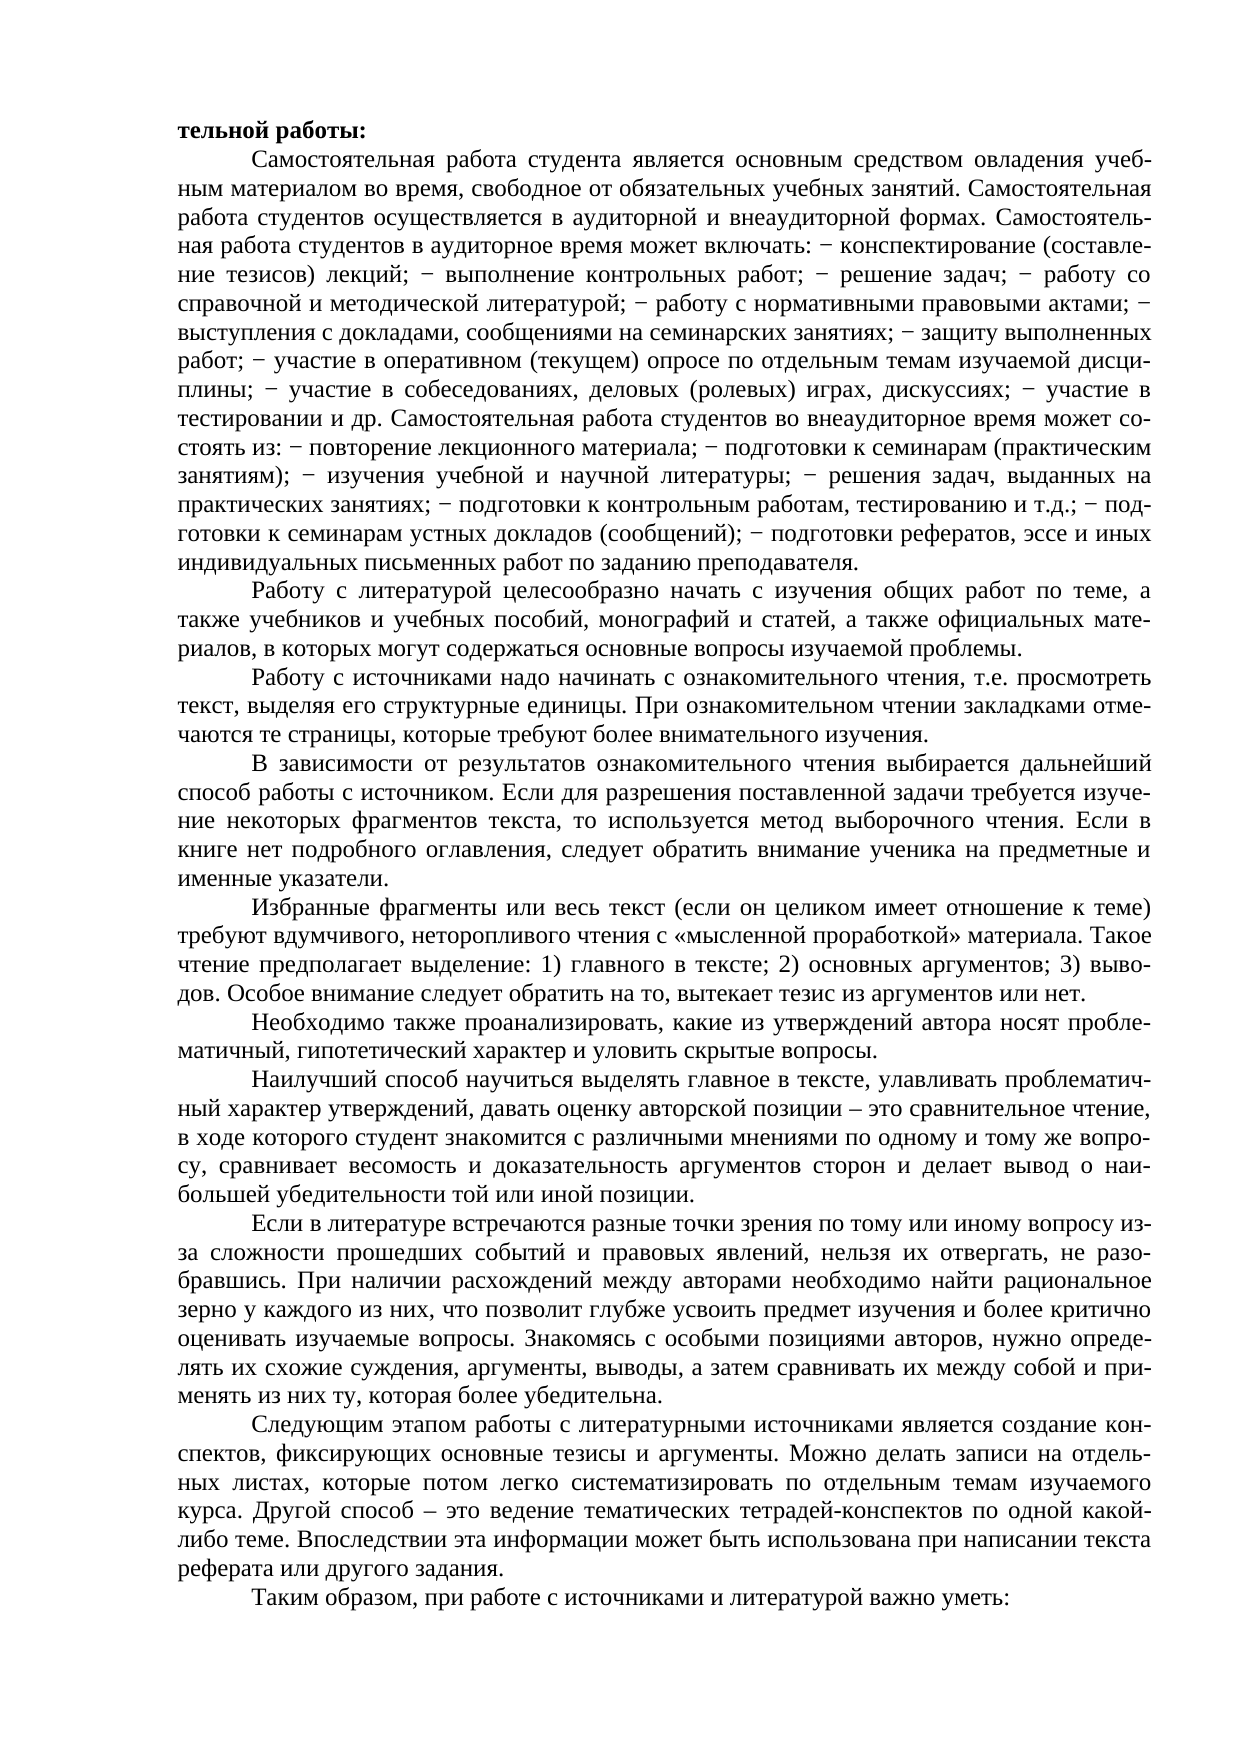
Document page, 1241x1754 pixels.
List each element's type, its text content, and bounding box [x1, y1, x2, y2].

text Следующим этапом работы с литературными источниками является создание кон- спектов, фиксирующих основные тезисы и аргументы. Можно делать записи на отдель- ных листах, которые потом легко систематизировать по отдельным темам изучаемого курса. Другой способ – это ведение тематических тетрадей-конспектов по одной какой- либо теме. Впоследствии эта информации может быть использована при написании текста реферата или другого задания. [177, 1409, 1153, 1582]
text В зависимости от результатов ознакомительного чтения выбирается дальнейший способ работы с источником. Если для разрешения поставленной задачи требуется изуче- ние некоторых фрагментов текста, то используется метод выборочного чтения. Если в книге нет подробного оглавления, следует обратить внимание ученика на предметные и именные указатели. [177, 748, 1152, 892]
subtitle тельной работы: [177, 116, 1176, 144]
text Если в литературе встречаются разные точки зрения по тому или иному вопросу из-за сложности прошедших событий и правовых явлений, нельзя их отвергать, не разо- бравшись. При наличии расхождений между авторами необходимо найти рациональное зерно у каждого из них, что позволит глубже усвоить предмет изучения и более критично оценивать изучаемые вопросы. Знакомясь с особыми позициями авторов, нужно опреде- лять их схожие суждения, аргументы, выводы, а затем сравнивать их между собой и при- менять из них ту, которая более убедительна. [177, 1208, 1153, 1409]
text Избранные фрагменты или весь текст (если он целиком имеет отношение к теме) требуют вдумчивого, неторопливого чтения с «мысленной проработкой» материала. Такое чтение предполагает выделение: 1) главного в тексте; 2) основных аргументов; 3) выво- дов. Особое внимание следует обратить на то, вытекает тезис из аргументов или нет. [177, 892, 1152, 1007]
text Необходимо также проанализировать, какие из утверждений автора носят пробле- матичный, гипотетический характер и уловить скрытые вопросы. [177, 1007, 1152, 1064]
text Таким образом, при работе с источниками и литературой важно уметь: [251, 1582, 1176, 1611]
text Работу с источниками надо начинать с ознакомительного чтения, т.е. просмотреть текст, выделяя его структурные единицы. При ознакомительном чтении закладками отме- чаются те страницы, которые требуют более внимательного изучения. [177, 662, 1152, 748]
text Наилучший способ научиться выделять главное в тексте, улавливать проблематич- ный характер утверждений, давать оценку авторской позиции – это сравнительное чтение, в ходе которого студент знакомится с различными мнениями по одному и тому же вопро- су, сравнивает весомость и доказательность аргументов сторон и делает вывод о наи- большей убедительности той или иной позиции. [177, 1064, 1152, 1208]
text Самостоятельная работа студента является основным средством овладения учеб- ным материалом во время, свободное от обязательных учебных занятий. Самостоятельная работа студентов осуществляется в аудиторной и внеаудиторной формах. Самостоятель- ная работа студентов в аудиторное время может включать: − конспектирование (составле- ние тезисов) лекций; − выполнение контрольных работ; − решение задач; − работу со справочной и методической литературой; − работу с нормативными правовыми актами; − выступления с докладами, сообщениями на семинарских занятиях; − защиту выполненных работ; − участие в оперативном (текущем) опросе по отдельным темам изучаемой дисци- плины; − участие в собеседованиях, деловых (ролевых) играх, дискуссиях; − участие в тестировании и др. Самостоятельная работа студентов во внеаудиторное время может со- стоять из: − повторение лекционного материала; − подготовки к семинарам (практическим занятиям); − изучения учебной и научной литературы; − решения задач, выданных на практических занятиях; − подготовки к контрольным работам, тестированию и т.д.; − под- готовки к семинарам устных докладов (сообщений); − подготовки рефератов, эссе и иных индивидуальных письменных работ по заданию преподавателя. [177, 144, 1153, 576]
text Работу с литературой целесообразно начать с изучения общих работ по теме, а также учебников и учебных пособий, монографий и статей, а также официальных мате- риалов, в которых могут содержаться основные вопросы изучаемой проблемы. [177, 576, 1152, 662]
